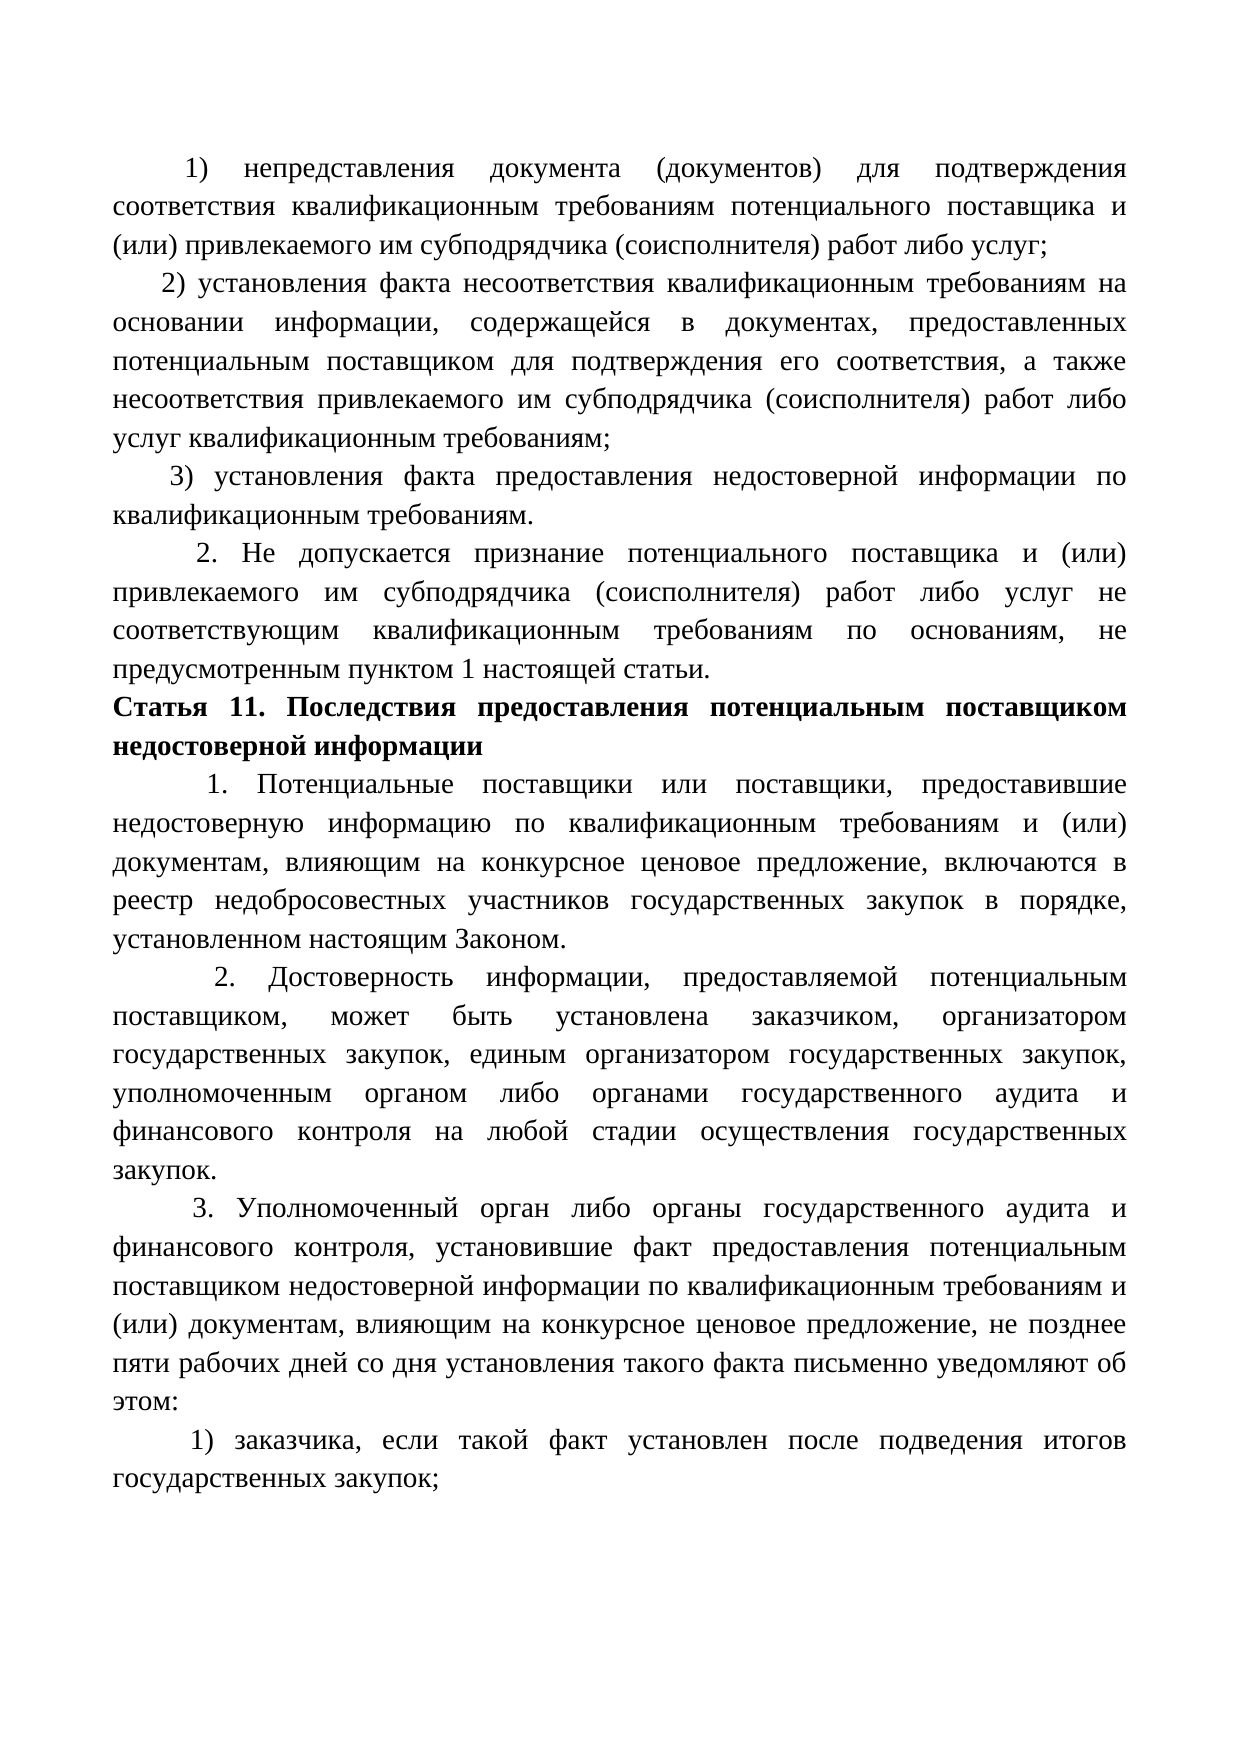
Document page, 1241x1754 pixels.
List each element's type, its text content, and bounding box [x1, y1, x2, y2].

text 2) установления факта несоответствия квалификационным требованиям на основании информации, содержащейся в документах, предоставленных потенциальным поставщиком для подтверждения его соответствия, а также несоответствия привлекаемого им субподрядчика (соисполнителя) работ либо услуг квалификационным требованиям; [112, 266, 1128, 453]
text Статья 11. Последствия предоставления потенциальным поставщиком недостоверной информации [112, 689, 1128, 762]
text 2. Достоверность информации, предоставляемой потенциальным поставщиком, может быть установлена заказчиком, организатором государственных закупок, единым организатором государственных закупок, уполномоченным органом либо органами государственного аудита и финансового контроля на любой стадии осуществления государственных закупок. [112, 959, 1128, 1186]
text 1) заказчика, если такой факт установлен после подведения итогов государственных закупок; [112, 1422, 1128, 1494]
text 3. Уполномоченный орган либо органы государственного аудита и финансового контроля, установившие факт предоставления потенциальным поставщиком недостоверной информации по квалификационным требованиям и (или) документам, влияющим на конкурсное ценовое предложение, не позднее пяти рабочих дней со дня установления такого факта письменно уведомляют об этом: [112, 1191, 1128, 1417]
text 3) установления факта предоставления недостоверной информации по квалификационным требованиям. [112, 458, 1128, 530]
text 1) непредставления документа (документов) для подтверждения соответствия квалификационным требованиям потенциального поставщика и (или) привлекаемого им субподрядчика (соисполнителя) работ либо услуг; [112, 150, 1128, 261]
text 2. Не допускается признание потенциального поставщика и (или) привлекаемого им субподрядчика (соисполнителя) работ либо услуг не соответствующим квалификационным требованиям по основаниям, не предусмотренным пунктом 1 настоящей статьи. [112, 535, 1128, 684]
text 1. Потенциальные поставщики или поставщики, предоставившие недостоверную информацию по квалификационным требованиям и (или) документам, влияющим на конкурсное ценовое предложение, включаются в реестр недобросовестных участников государственных закупок в порядке, установленном настоящим Законом. [112, 767, 1128, 954]
